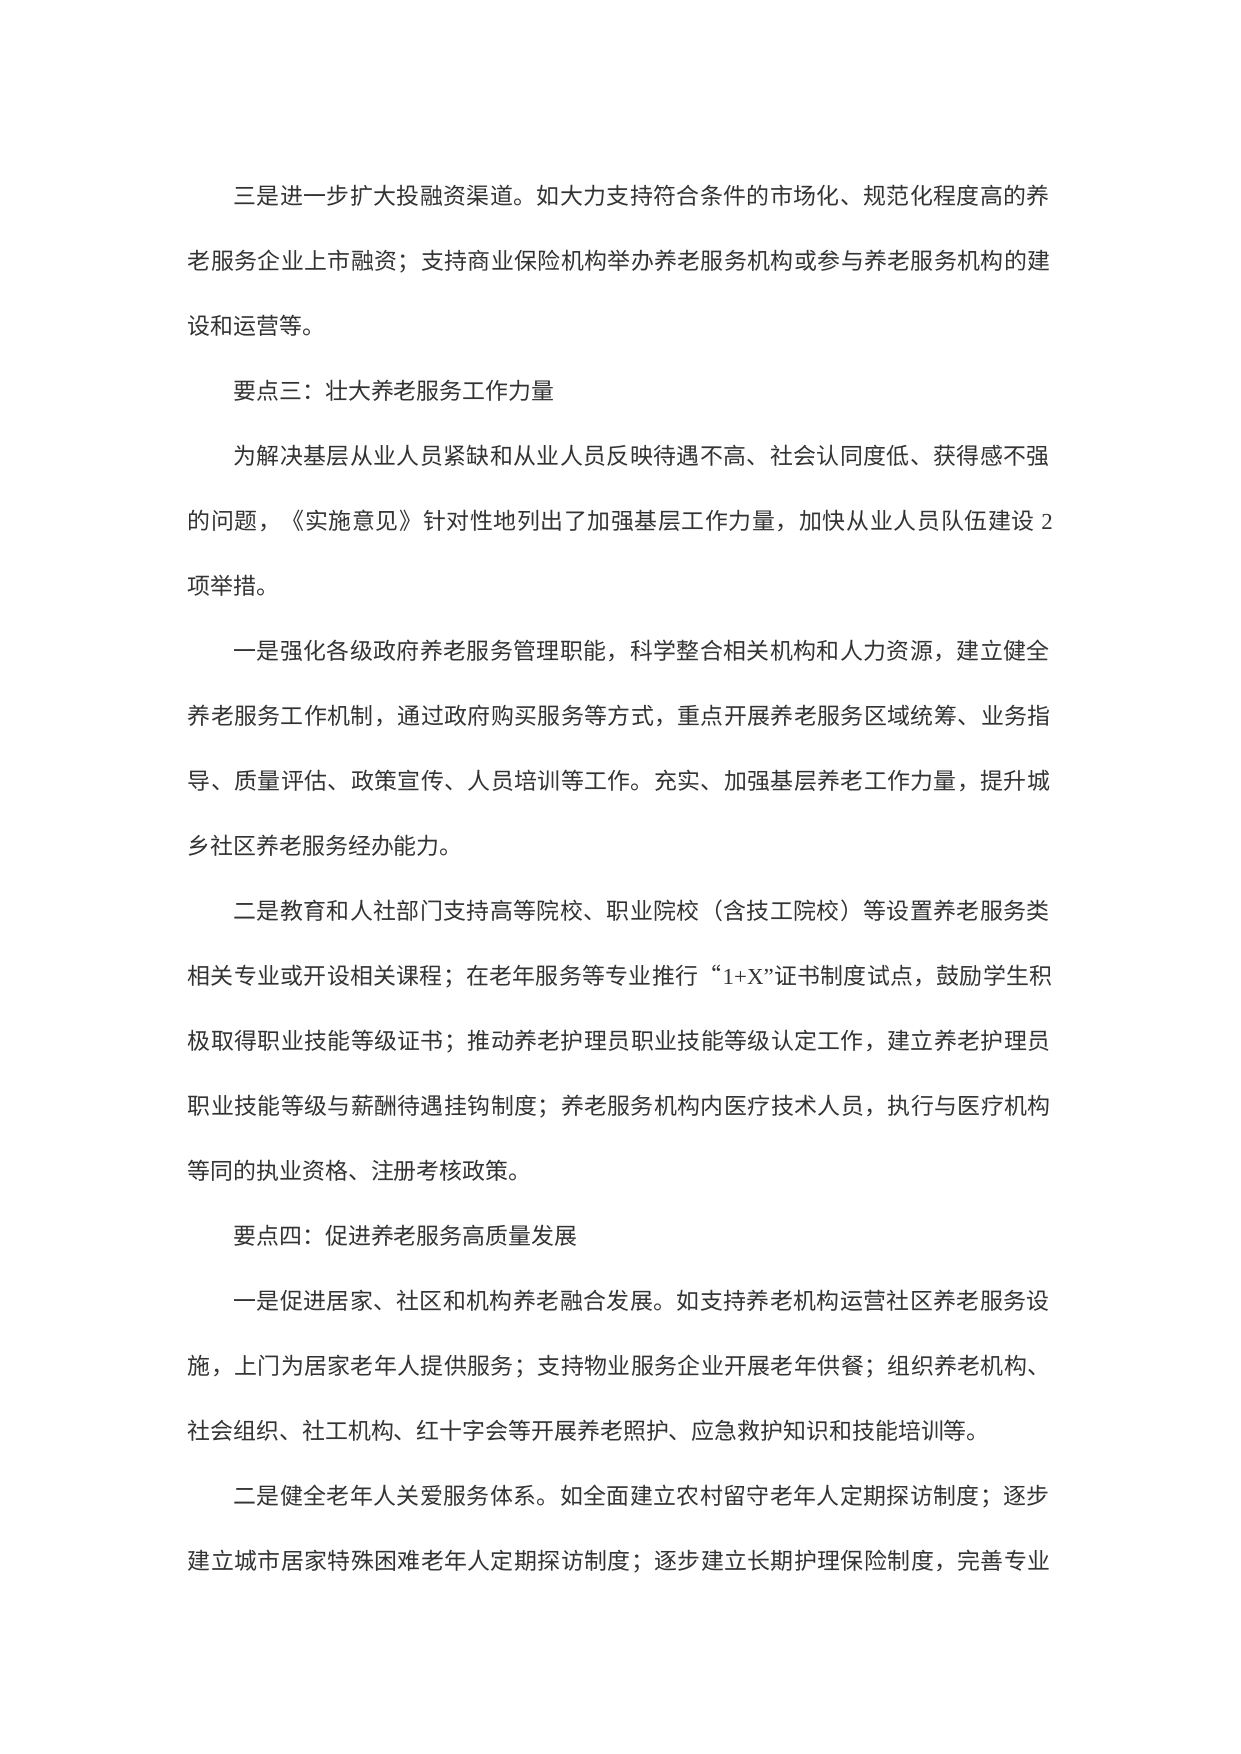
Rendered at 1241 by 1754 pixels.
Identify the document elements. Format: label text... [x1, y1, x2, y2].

text 为解决基层从业人员紧缺和从业人员反映待遇不高、社会认同度低、获得感不强的问题，《实施意见》针对性地列出了加强基层工作力量，加快从业人员队伍建设2项举措。 [187, 422, 1053, 617]
text 一是促进居家、社区和机构养老融合发展。如支持养老机构运营社区养老服务设施，上门为居家老年人提供服务；支持物业服务企业开展老年供餐；组织养老机构、社会组织、社工机构、红十字会等开展养老照护、应急救护知识和技能培训等。 [187, 1267, 1053, 1462]
text 三是进一步扩大投融资渠道。如大力支持符合条件的市场化、规范化程度高的养老服务企业上市融资；支持商业保险机构举办养老服务机构或参与养老服务机构的建设和运营等。 [187, 162, 1053, 357]
text 要点四：促进养老服务高质量发展 [187, 1202, 1053, 1267]
text 要点三：壮大养老服务工作力量 [187, 357, 1053, 422]
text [187, 1462, 1053, 1592]
text 一是强化各级政府养老服务管理职能，科学整合相关机构和人力资源，建立健全养老服务工作机制，通过政府购买服务等方式，重点开展养老服务区域统筹、业务指导、质量评估、政策宣传、人员培训等工作。充实、加强基层养老工作力量，提升城乡社区养老服务经办能力。 [187, 617, 1053, 877]
text 二是教育和人社部门支持高等院校、职业院校（含技工院校）等设置养老服务类相关专业或开设相关课程；在老年服务等专业推行“1+X”证书制度试点，鼓励学生积极取得职业技能等级证书；推动养老护理员职业技能等级认定工作，建立养老护理员职业技能等级与薪酬待遇挂钩制度；养老服务机构内医疗技术人员，执行与医疗机构等同的执业资格、注册考核政策。 [187, 877, 1053, 1202]
